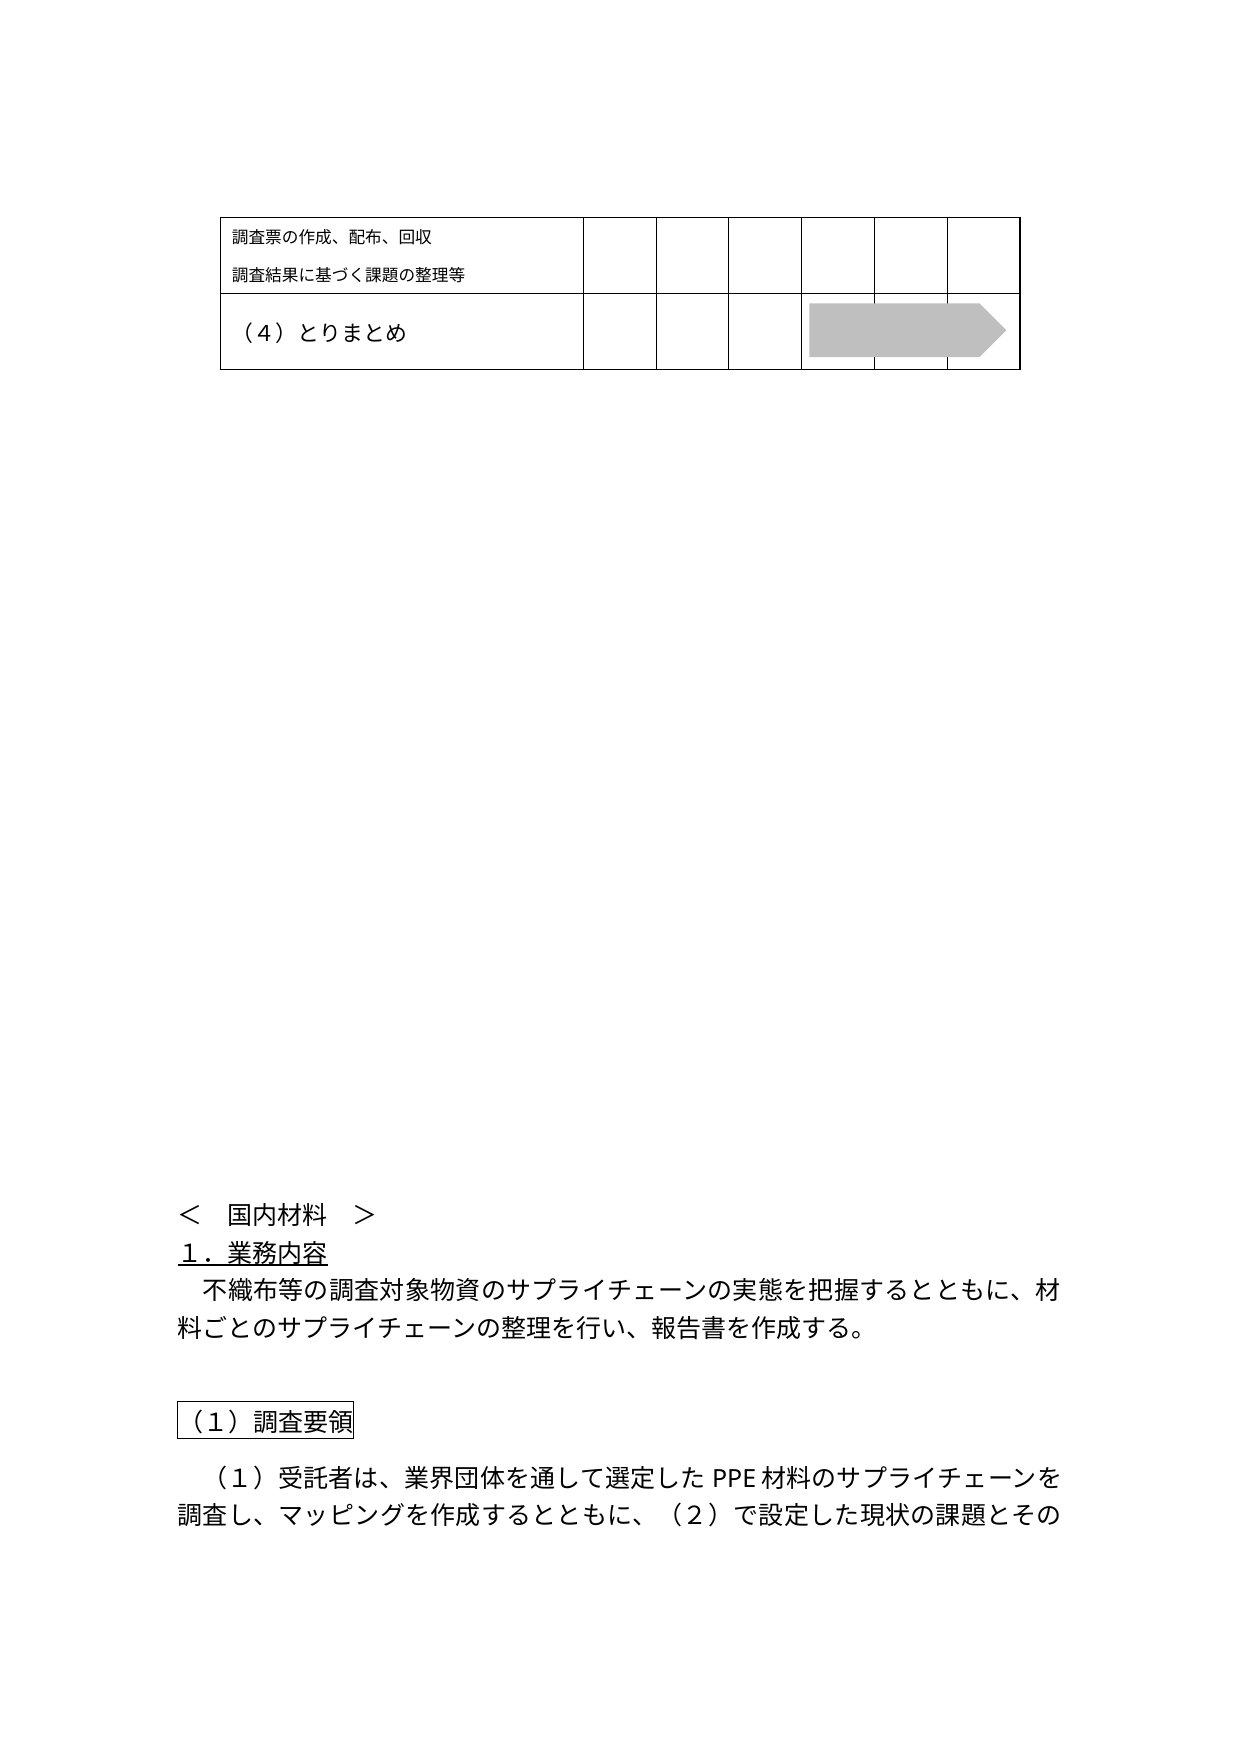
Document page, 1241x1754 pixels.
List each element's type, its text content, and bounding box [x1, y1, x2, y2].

table_cell [657, 294, 728, 369]
table_cell [657, 218, 728, 293]
table_cell [948, 294, 1019, 369]
table_cell [584, 218, 656, 293]
table_cell [729, 218, 801, 293]
table_cell [802, 218, 874, 293]
table_cell [729, 294, 801, 369]
text （１）調査要領 [177, 1383, 1063, 1458]
text ＜ 国内材料 ＞ [177, 1195, 1063, 1233]
table_cell [875, 218, 947, 293]
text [177, 1458, 1063, 1533]
table_cell （４）とりまとめ [221, 294, 583, 369]
table_cell [948, 218, 1019, 293]
text １．業務内容 [177, 1233, 1063, 1270]
text 不織布等の調査対象物資のサプライチェーンの実態を把握するとともに、材料ごとのサプライチェーンの整理を行い、報告書を作成する。 [177, 1270, 1063, 1345]
table_cell [875, 294, 947, 303]
table_cell [584, 294, 656, 369]
table_cell [802, 294, 874, 369]
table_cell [221, 218, 583, 293]
table_cell [875, 358, 947, 369]
